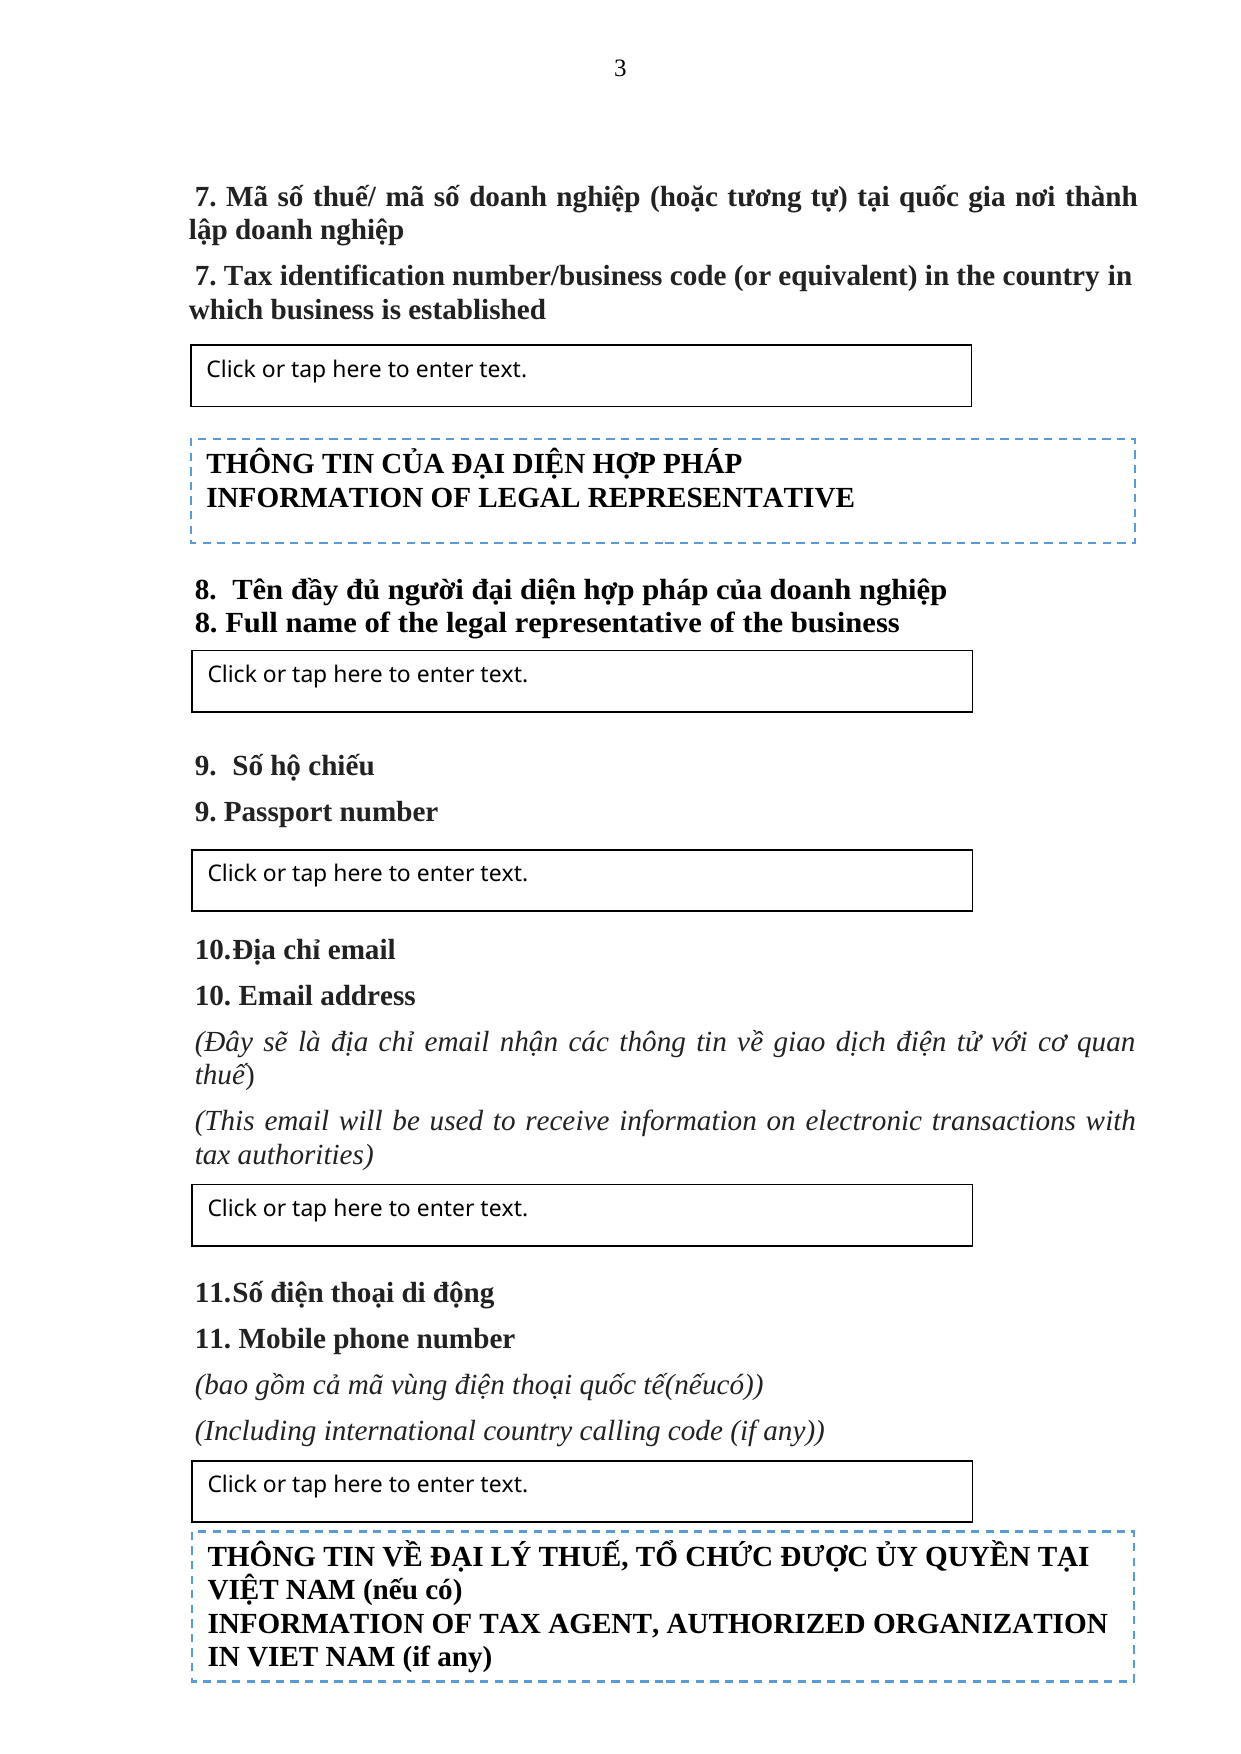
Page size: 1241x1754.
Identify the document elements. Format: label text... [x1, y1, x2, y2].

text (Đây sẽ là địa chỉ email nhận các thông tin về giao dịch điện tử với cơ quan thuế) [194, 1024, 1140, 1091]
text 9. Passport number [194, 794, 1140, 827]
list Số hộ chiếu [194, 748, 1140, 781]
text (Including international country calling code (if any)) [194, 1413, 1140, 1447]
text (bao gồm cả mã vùng điện thoại quốc tế(nếucó)) [194, 1367, 1140, 1401]
subtitle 8. Full name of the legal representative of the business [194, 606, 1140, 639]
subtitle Tên đầy đủ người đại diện hợp pháp của doanh nghiệp [194, 572, 1140, 606]
text (This email will be used to receive information on electronic transactions with tax authorities) [194, 1103, 1140, 1171]
text 7. Mã số thuế/ mã số doanh nghiệp (hoặc tương tự) tại quốc gia nơi thành lập doanh nghiệp [189, 179, 1140, 246]
text 10. Email address [194, 978, 1140, 1011]
text 11. Mobile phone number [194, 1321, 1140, 1355]
list Địa chỉ email [194, 932, 1140, 965]
text 7. Tax identification number/business code (or equivalent) in the country in which business is established [189, 258, 1140, 326]
list Số điện thoại di động [194, 1275, 1140, 1309]
